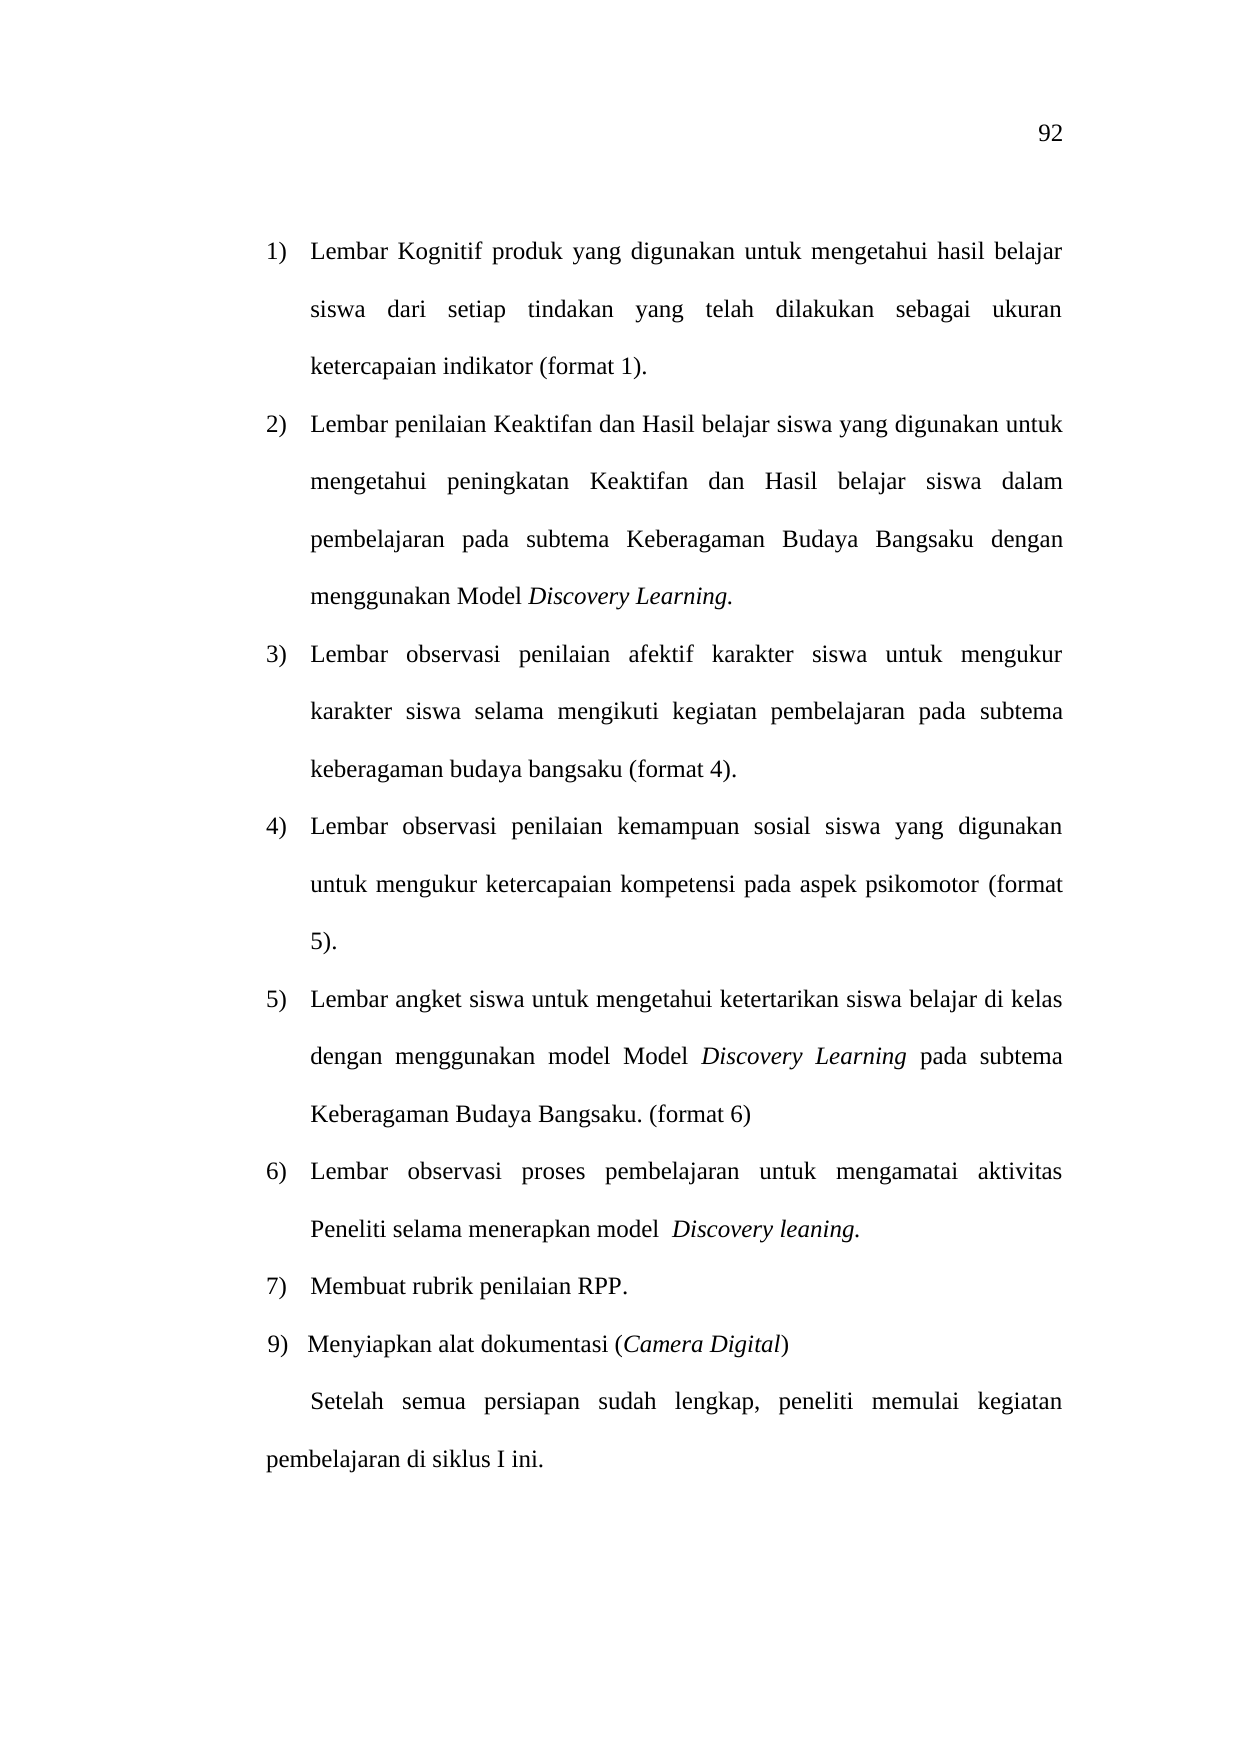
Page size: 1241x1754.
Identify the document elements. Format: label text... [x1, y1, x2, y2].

text 9) Menyiapkan alat dokumentasi (Camera Digital) [236, 1329, 1063, 1357]
list Setelah semua persiapan sudah lengkap, peneliti memulai kegiatan pembelajaran di siklus I ini. [266, 1386, 1063, 1472]
list Membuat rubrik penilaian RPP. [266, 1271, 1063, 1300]
list Lembar observasi penilaian kemampuan sosial siswa yang digunakan untuk mengukur ketercapaian kompetensi pada aspek psikomotor (format 5). [266, 811, 1063, 955]
list Lembar penilaian Keaktifan dan Hasil belajar siswa yang digunakan untuk mengetahui peningkatan Keaktifan dan Hasil belajar siswa dalam pembelajaran pada subtema Keberagaman Budaya Bangsaku dengan menggunakan Model Discovery Learning. [266, 409, 1063, 610]
list Lembar Kognitif produk yang digunakan untuk mengetahui hasil belajar siswa dari setiap tindakan yang telah dilakukan sebagai ukuran ketercapaian indikator (format 1). [266, 236, 1063, 380]
list Lembar angket siswa untuk mengetahui ketertarikan siswa belajar di kelas dengan menggunakan model Model Discovery Learning pada subtema Keberagaman Budaya Bangsaku. (format 6) [266, 984, 1063, 1127]
list Lembar observasi proses pembelajaran untuk mengamatai aktivitas Peneliti selama menerapkan model Discovery leaning. [266, 1156, 1063, 1242]
list Lembar observasi penilaian afektif karakter siswa untuk mengukur karakter siswa selama mengikuti kegiatan pembelajaran pada subtema keberagaman budaya bangsaku (format 4). [266, 639, 1063, 782]
